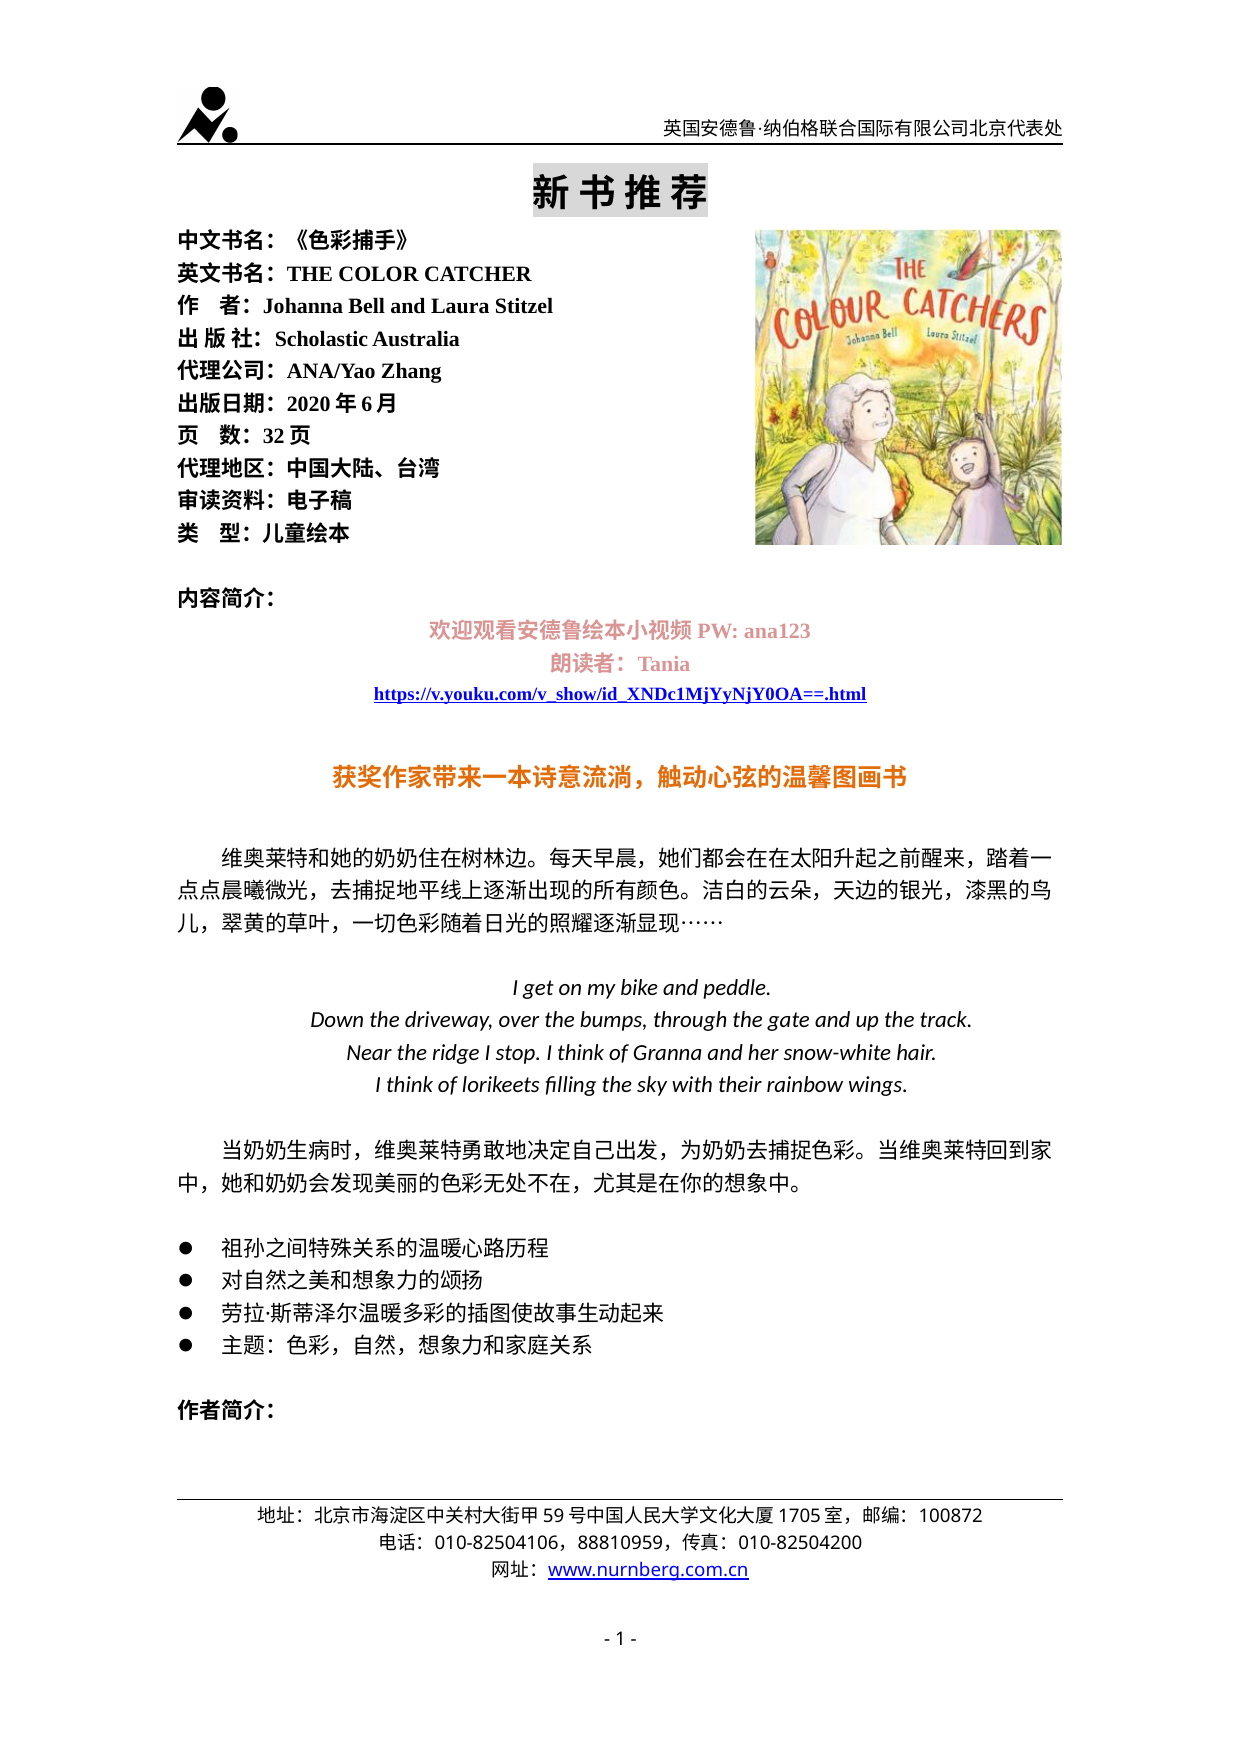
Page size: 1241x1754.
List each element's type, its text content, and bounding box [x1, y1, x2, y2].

list 劳拉·斯蒂泽尔温暖多彩的插图使故事生动起来 [177, 1295, 1063, 1328]
text 审读资料：电子稿 [177, 483, 755, 515]
text 新 书 推 荐 [177, 158, 1063, 223]
text 代理地区：中国大陆、台湾 [177, 450, 755, 483]
text 作者简介： [177, 1393, 1063, 1425]
picture [177, 87, 238, 143]
text 类 型：儿童绘本 [177, 515, 1063, 548]
text 出版日期：2020年6月 [177, 385, 755, 418]
text Near the ridge I stop. I think of Granna and her snow-white hair. [177, 1035, 1063, 1068]
list 主题：色彩，自然，想象力和家庭关系 [177, 1328, 1063, 1360]
text 英文书名：THE COLOR CATCHER [177, 255, 755, 288]
text 内容简介： [177, 580, 1063, 613]
text 欢迎观看安德鲁绘本小视频 PW: ana123 [177, 613, 1063, 645]
text 中文书名：《色彩捕手》 [177, 223, 1063, 255]
text I get on my bike and peddle. [177, 970, 1063, 1003]
list 祖孙之间特殊关系的温暖心路历程 [177, 1230, 1063, 1263]
text 朗读者：Tania [177, 645, 1063, 678]
text https://v.youku.com/v_show/id_XNDc1MjYyNjY0OA==.html [177, 678, 1063, 710]
text 作 者：Johanna Bell and Laura Stitzel [177, 288, 755, 320]
text 页 数：32页 [177, 418, 755, 450]
text 出 版 社：Scholastic Australia [177, 320, 755, 353]
text I think of lorikeets filling the sky with their rainbow wings. [177, 1068, 1063, 1100]
picture [755, 229, 1063, 545]
text 获奖作家带来一本诗意流淌，触动心弦的温馨图画书 [177, 743, 1063, 808]
text 维奥莱特和她的奶奶住在树林边。每天早晨，她们都会在在太阳升起之前醒来，踏着一点点晨曦微光，去捕捉地平线上逐渐出现的所有颜色。洁白的云朵，天边的银光，漆黑的鸟儿，翠黄的草叶，一切色彩随着日光的照耀逐渐显现…… [177, 840, 1063, 938]
text Down the driveway, over the bumps, through the gate and up the track. [177, 1003, 1063, 1035]
text 当奶奶生病时，维奥莱特勇敢地决定自己出发，为奶奶去捕捉色彩。当维奥莱特回到家中，她和奶奶会发现美丽的色彩无处不在，尤其是在你的想象中。 [177, 1133, 1063, 1198]
text 代理公司：ANA/Yao Zhang [177, 353, 755, 385]
list 对自然之美和想象力的颂扬 [177, 1263, 1063, 1295]
